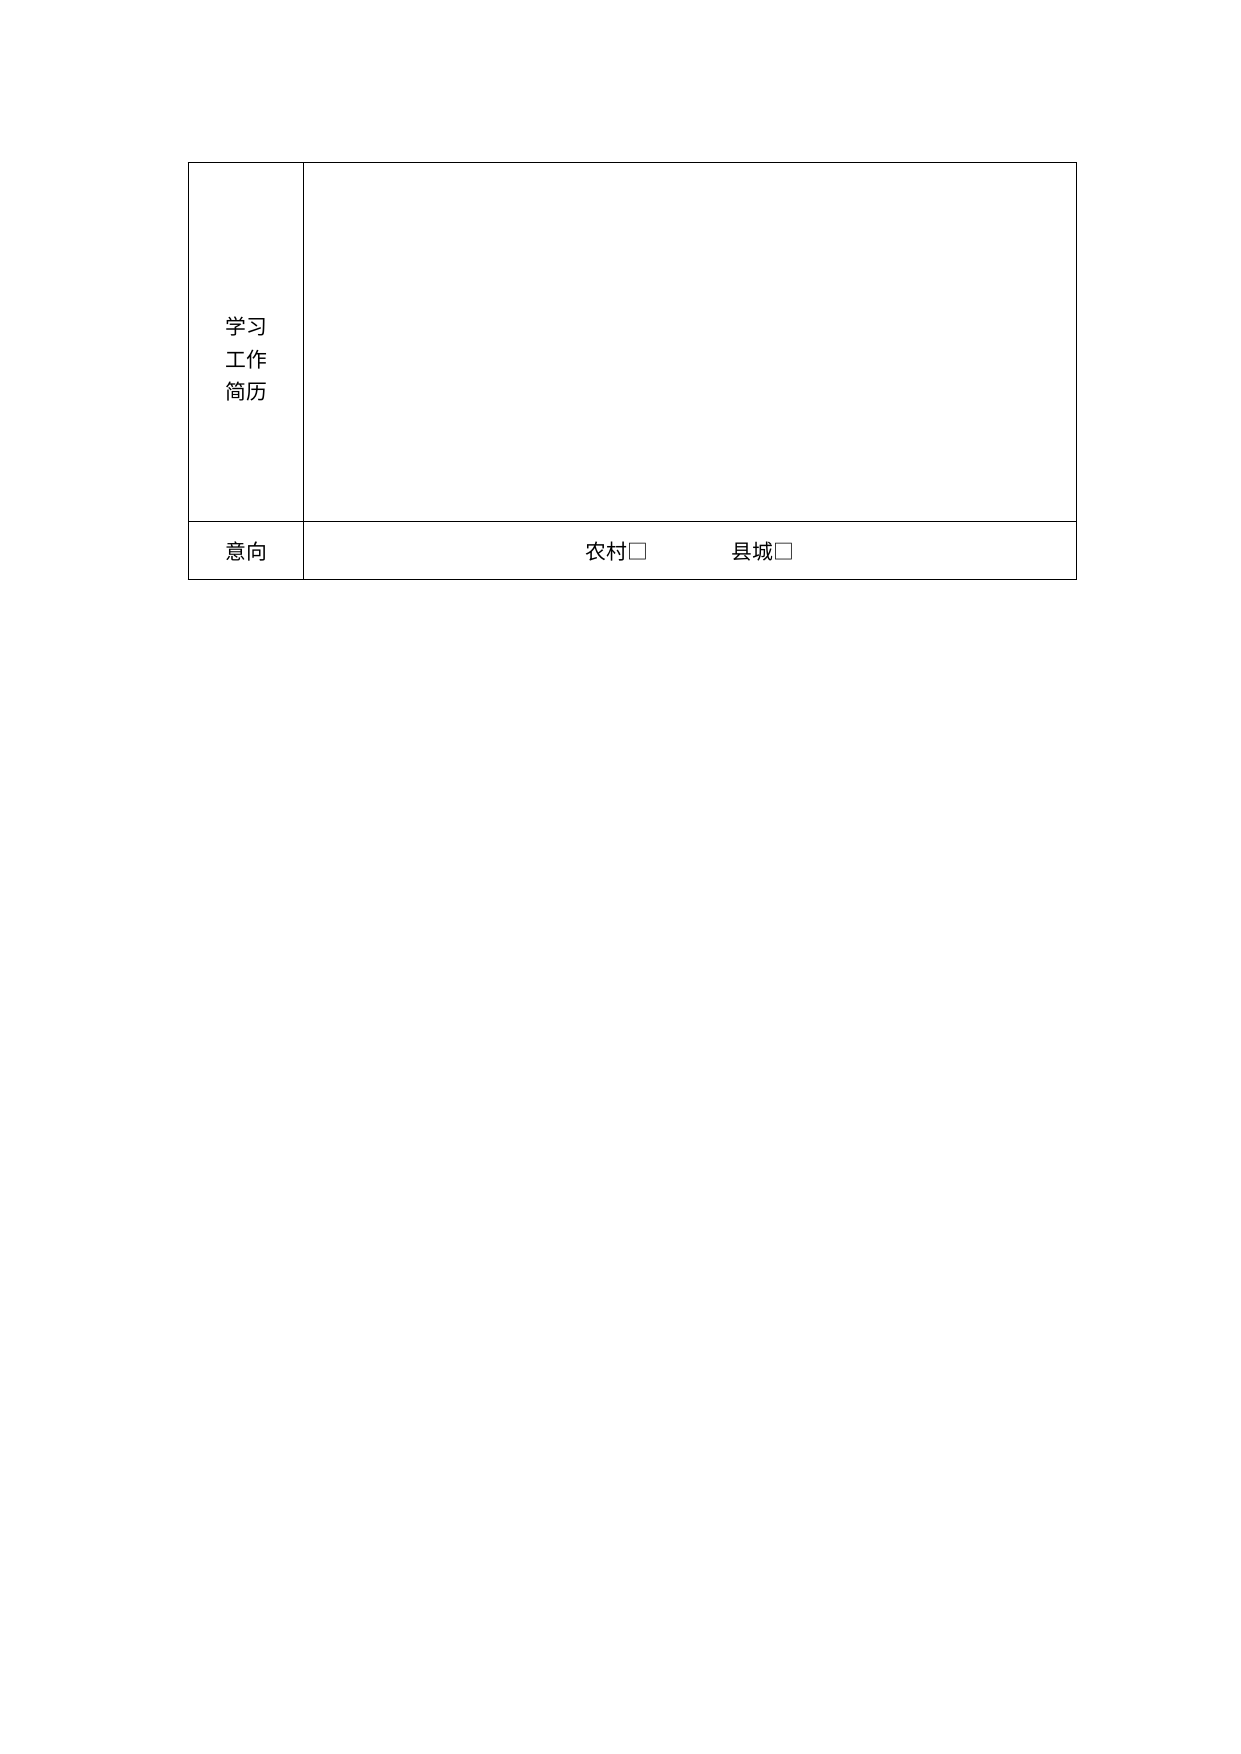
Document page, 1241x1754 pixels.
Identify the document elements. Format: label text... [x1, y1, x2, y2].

table_cell 学习 工作 简历 [189, 163, 303, 521]
table_cell [304, 163, 1076, 521]
table_cell 农村□ 县城□ [304, 522, 1076, 579]
table_cell 意向 [189, 522, 303, 579]
